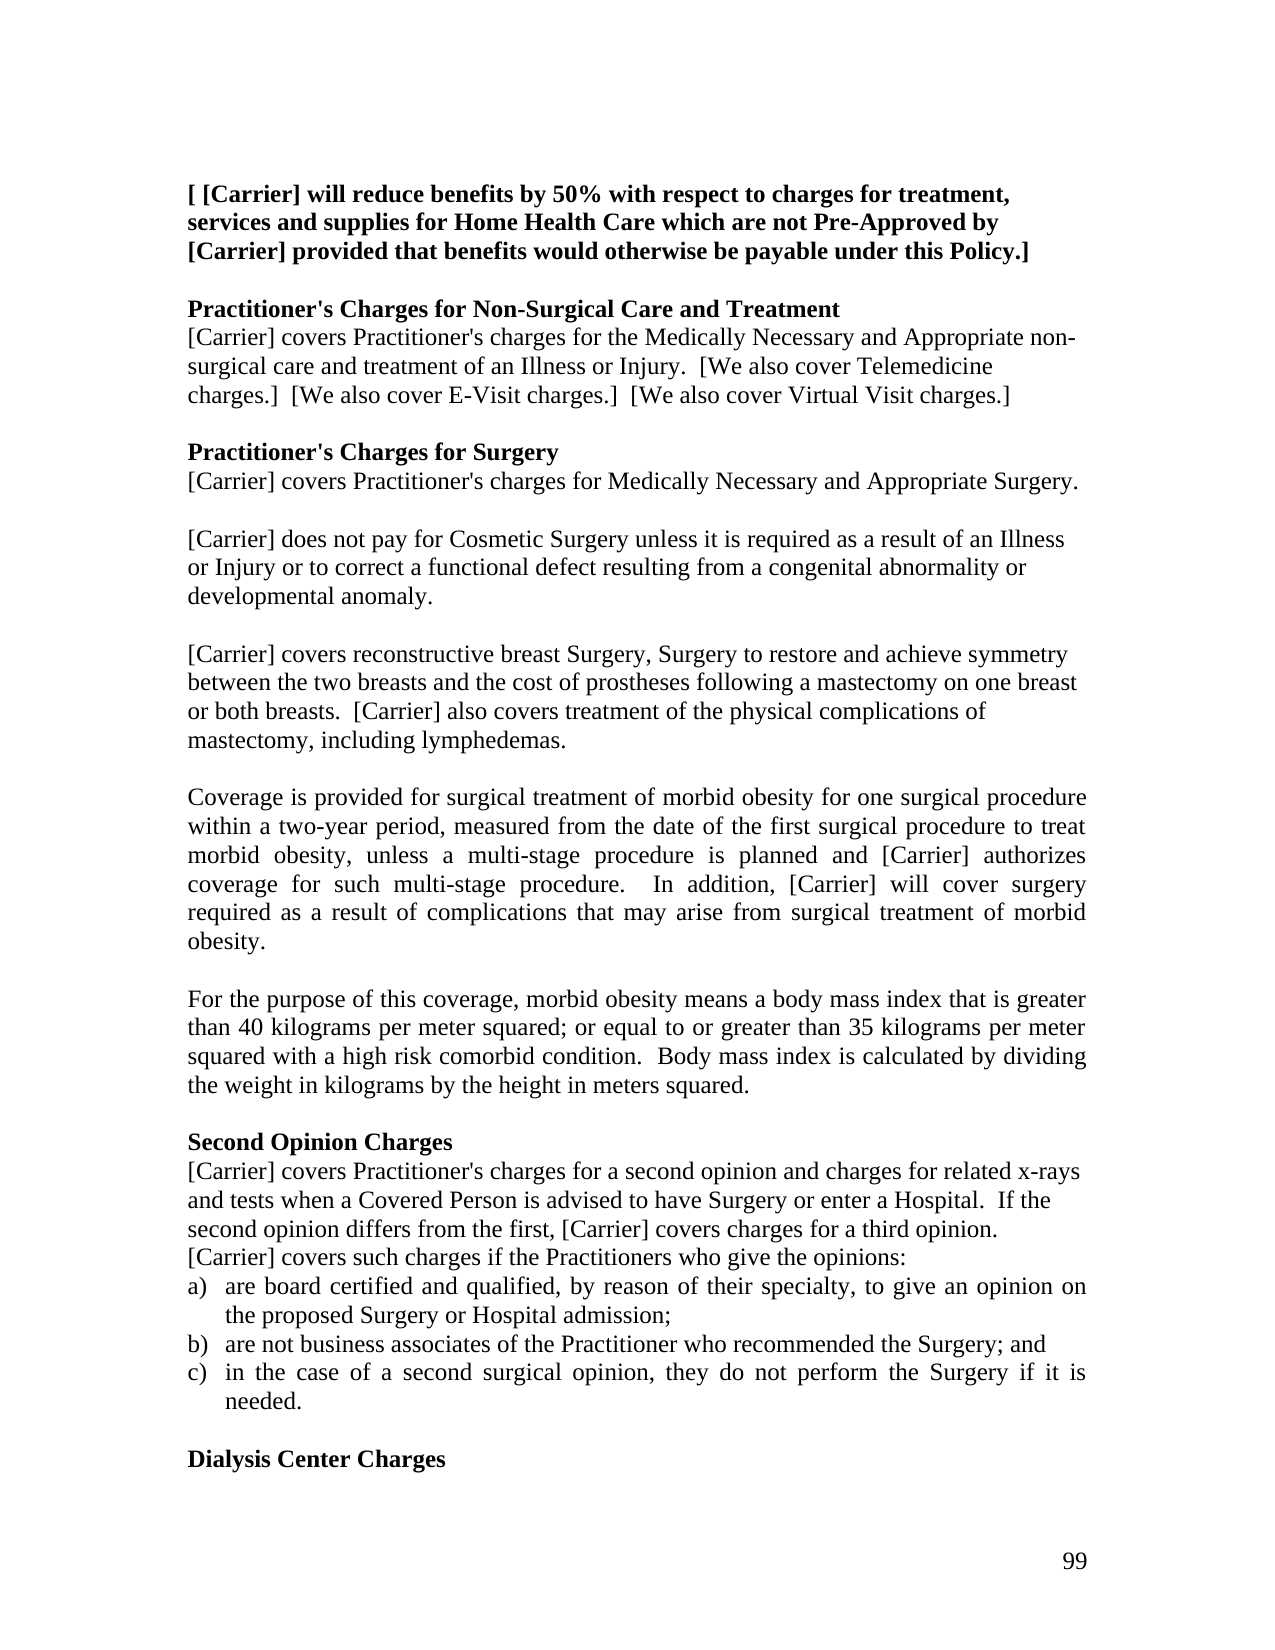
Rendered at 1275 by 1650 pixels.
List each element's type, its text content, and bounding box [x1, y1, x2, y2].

text [Carrier] covers Practitioner's charges for a second opinion and charges for related x-rays and tests when a Covered Person is advised to have Surgery or enter a Hospital. If the second opinion differs from the first, [Carrier] covers charges for a third opinion. [Carrier] covers such charges if the Practitioners who give the opinions: [187, 1156, 1087, 1271]
list in the case of a second surgical opinion, they do not perform the Surgery if it is needed. [187, 1357, 1087, 1415]
text Practitioner's Charges for Non-Surgical Care and Treatment [187, 294, 1087, 322]
text Second Opinion Charges [187, 1127, 1087, 1156]
text Coverage is provided for surgical treatment of morbid obesity for one surgical procedure within a two-year period, measured from the date of the first surgical procedure to treat morbid obesity, unless a multi-stage procedure is planned and [Carrier] authorizes coverage for such multi-stage procedure. In addition, [Carrier] will cover surgery required as a result of complications that may arise from surgical treatment of morbid obesity. [187, 782, 1087, 955]
text [Carrier] covers Practitioner's charges for the Medically Necessary and Appropriate non-surgical care and treatment of an Illness or Injury. [We also cover Telemedicine charges.] [We also cover E-Visit charges.] [We also cover Virtual Visit charges.] [187, 322, 1087, 409]
text [Carrier] does not pay for Cosmetic Surgery unless it is required as a result of an Illness or Injury or to correct a functional defect resulting from a congenital abnormality or developmental anomaly. [187, 524, 1087, 610]
list are not business associates of the Practitioner who recommended the Surgery; and [187, 1329, 1087, 1357]
text Practitioner's Charges for Surgery [187, 437, 1087, 466]
text [Carrier] covers Practitioner's charges for Medically Necessary and Appropriate Surgery. [187, 466, 1087, 495]
text Charges [187, 1444, 1087, 1472]
text [Carrier] covers reconstructive breast Surgery, Surgery to restore and achieve symmetry between the two breasts and the cost of prostheses following a mastectomy on one breast or both breasts. [Carrier] also covers treatment of the physical complications of mastectomy, including lymphedemas. [187, 639, 1087, 754]
list are board certified and qualified, by reason of their specialty, to give an opinion on the proposed Surgery or Hospital admission; [187, 1271, 1087, 1329]
text For the purpose of this coverage, morbid obesity means a body mass index that is greater than 40 kilograms per meter squared; or equal to or greater than 35 kilograms per meter squared with a high risk comorbid condition. Body mass index is calculated by dividing the weight in kilograms by the height in meters squared. [187, 984, 1087, 1099]
text [ [Carrier] will reduce benefits by 50% with respect to charges for treatment, services and supplies for Home Health Care which are not Pre-Approved by [Carrier] provided that benefits would otherwise be payable under this Policy.] [187, 179, 1087, 265]
